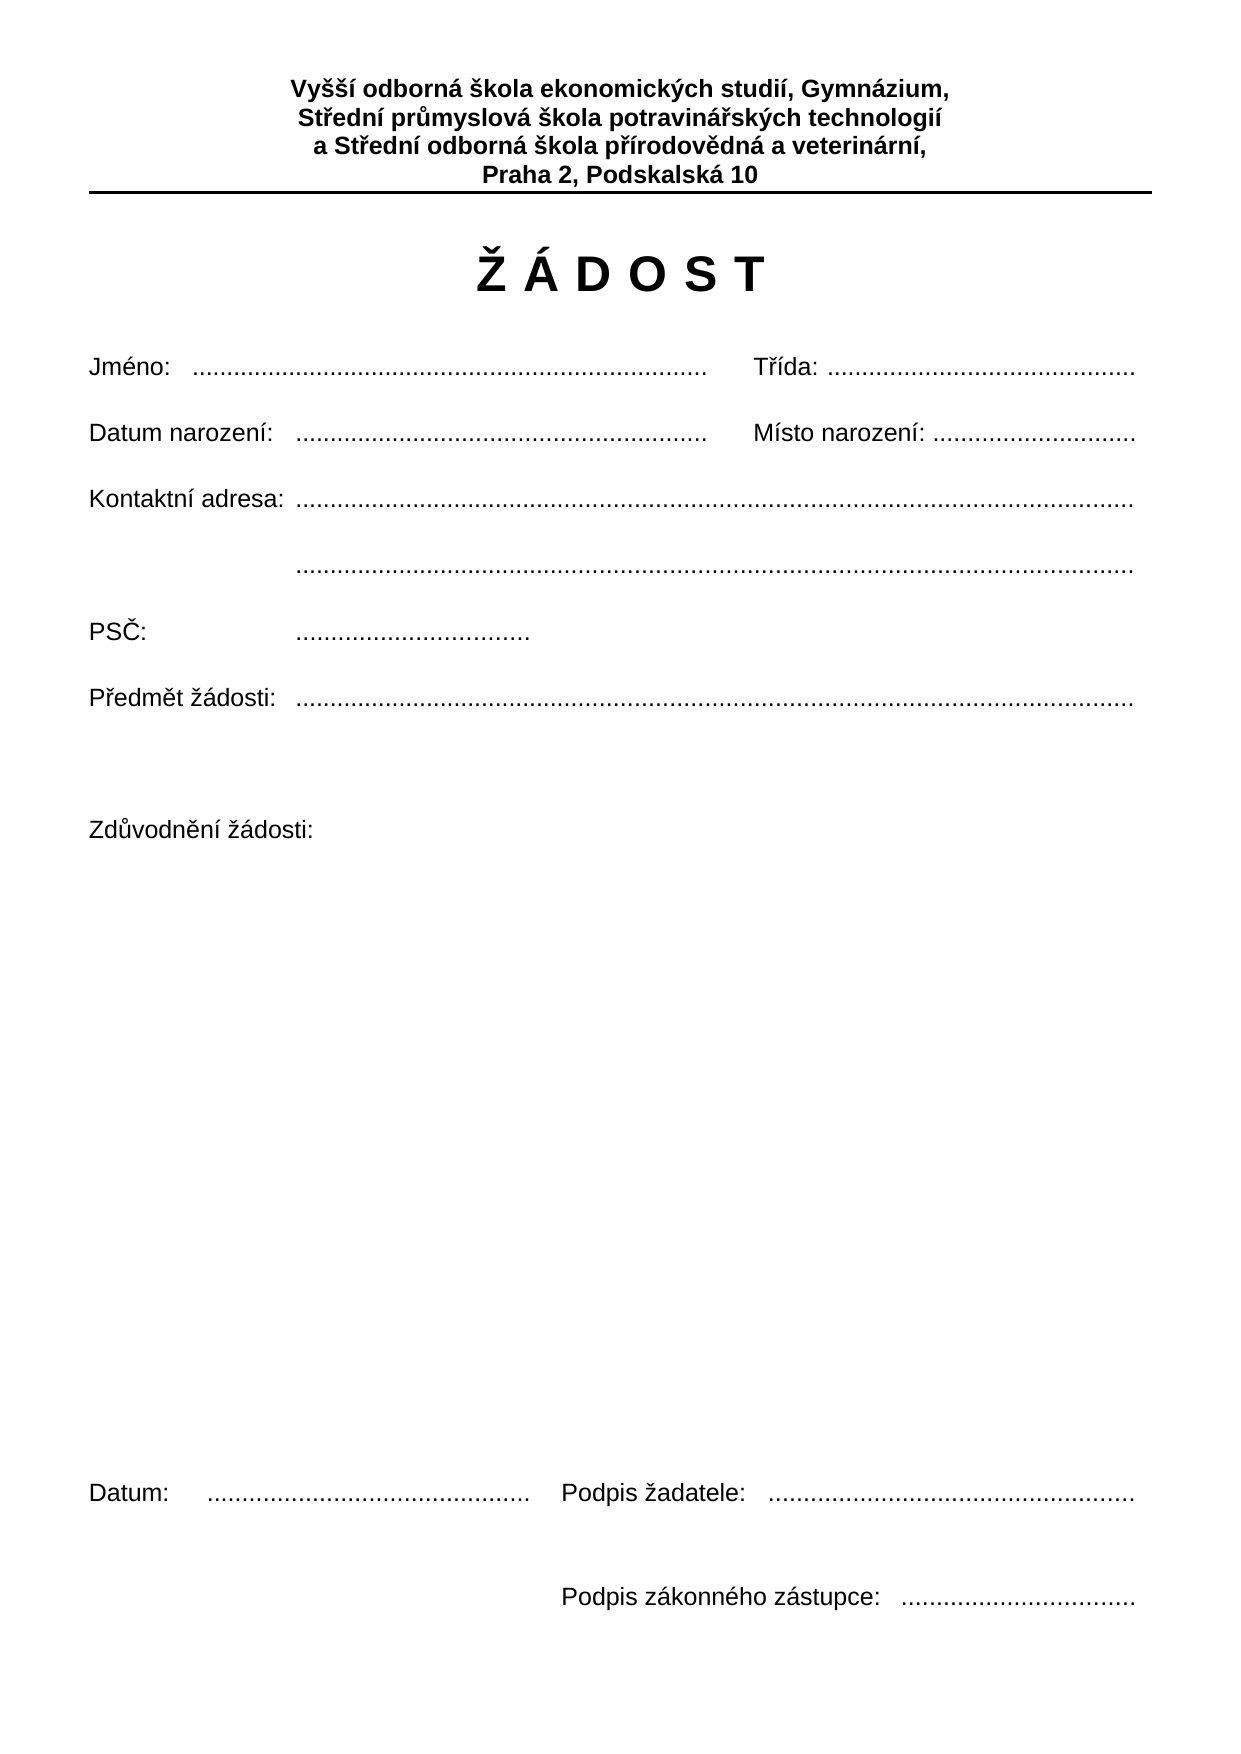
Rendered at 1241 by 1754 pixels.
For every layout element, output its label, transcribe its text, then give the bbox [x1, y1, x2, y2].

text Předmět žádosti: [89, 683, 1152, 712]
text Datum narození: Místo narození: [89, 418, 1152, 447]
text PSČ: [89, 617, 1152, 645]
text Datum: Podpis žadatele: [89, 1478, 1152, 1507]
text Kontaktní adresa: [89, 484, 1152, 513]
text Podpis zákonného zástupce: [89, 1582, 1152, 1610]
text Jméno: Třída: [89, 352, 1152, 380]
text ŽÁDOST [89, 244, 1152, 302]
text Zdůvodnění žádosti: [89, 815, 1152, 844]
